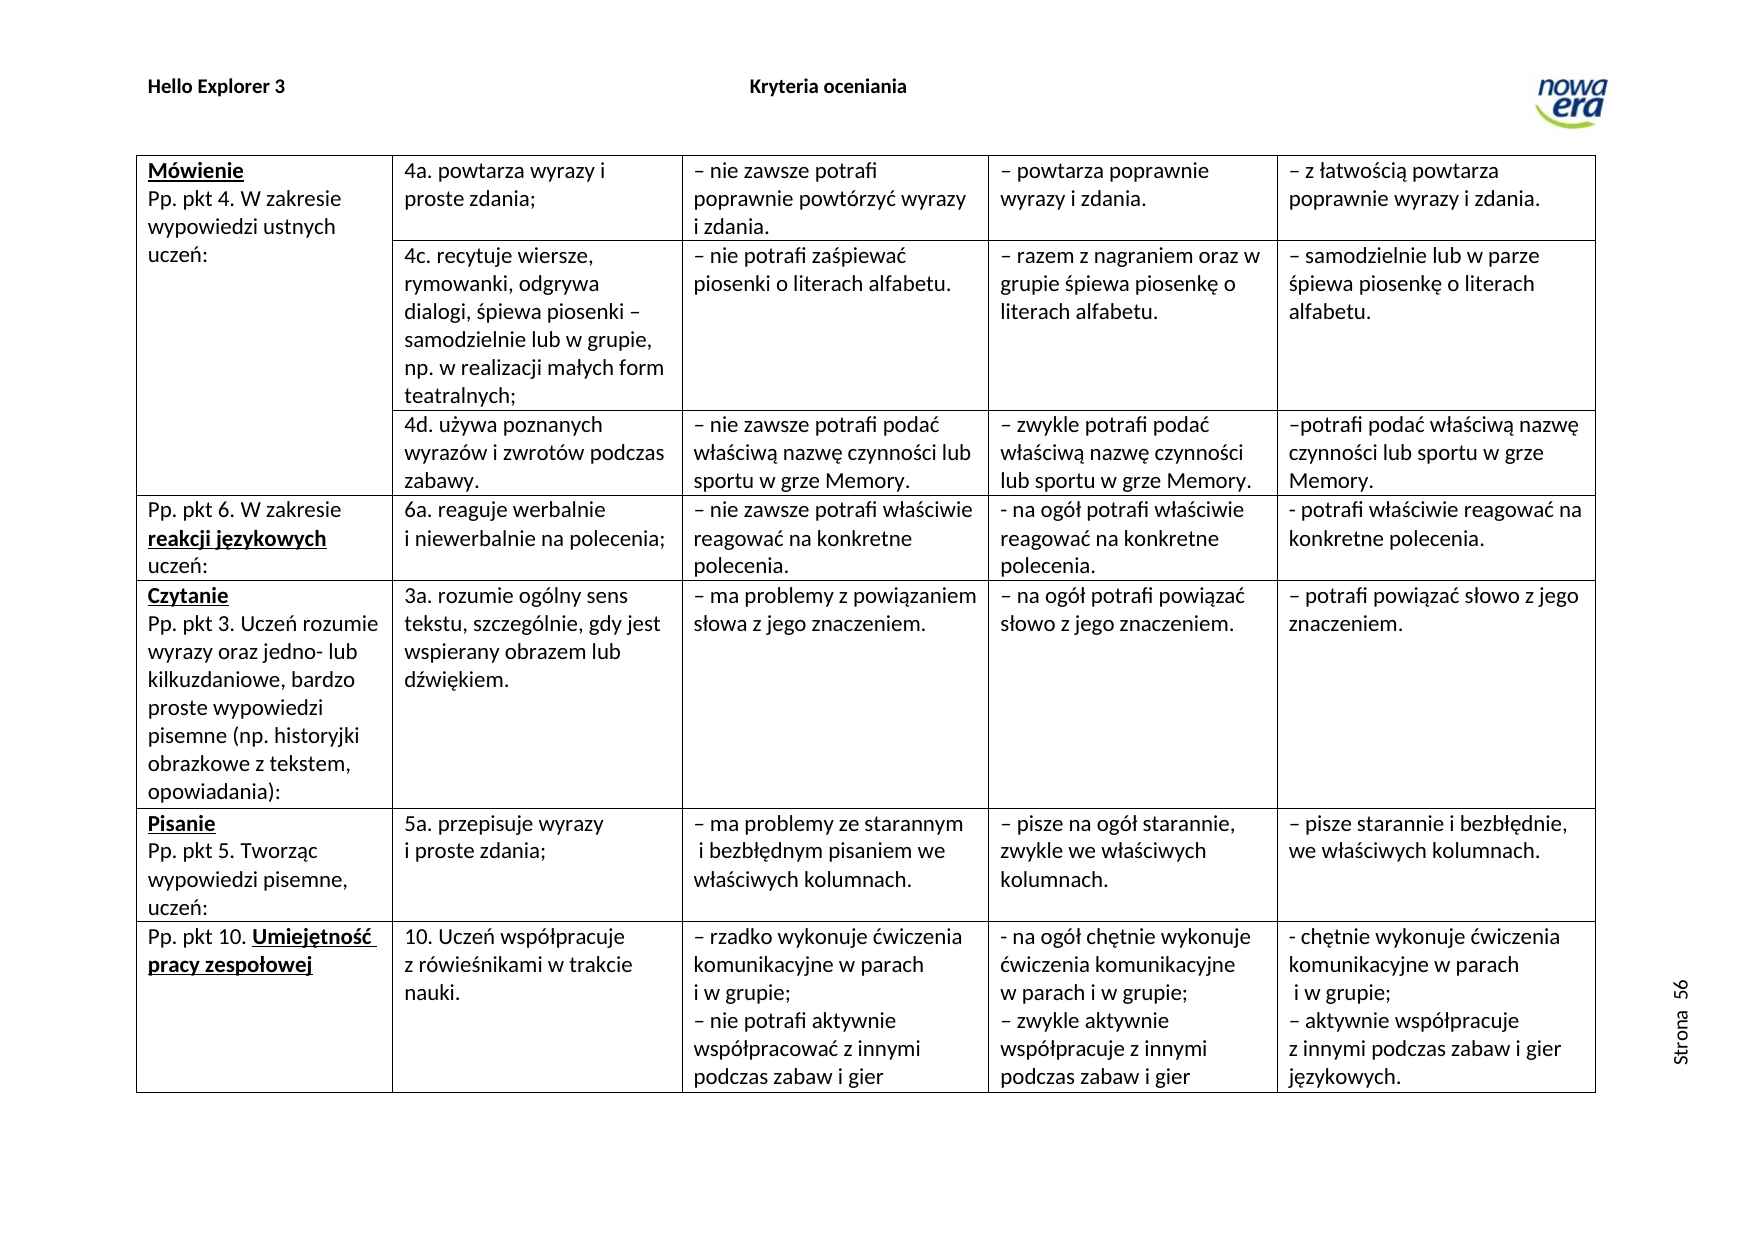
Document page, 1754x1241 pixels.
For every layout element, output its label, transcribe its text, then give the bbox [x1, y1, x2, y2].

table_cell – nie potrafi zaśpiewać piosenki o literach alfabetu. [683, 241, 988, 409]
table_cell 4d. używa poznanych wyrazów i zwrotów podczas zabawy. [393, 411, 682, 494]
table_cell 10. Uczeń współpracuje z rówieśnikami w trakcie nauki. [393, 922, 682, 1092]
table_cell - potrafi właściwie reagować na konkretne polecenia. [1278, 496, 1595, 580]
table_cell Pp. pkt 10. Umiejętność pracy zespołowej [137, 922, 392, 1092]
table_cell 4c. recytuje wiersze, rymowanki, odgrywa dialogi, śpiewa piosenki – samodzielnie lub w grupie, np. w realizacji małych form teatralnych; [393, 241, 682, 409]
table_cell – z łatwością powtarza poprawnie wyrazy i zdania. [1278, 156, 1595, 240]
table_cell – rzadko wykonuje ćwiczenia komunikacyjne w parach i w grupie; – nie potrafi aktywnie współpracować z innymi podczas zabaw i gier językowych. [683, 922, 988, 1092]
table_cell Mówienie Pp. pkt 4. W zakresie wypowiedzi ustnych uczeń: [137, 156, 392, 494]
table_cell - chętnie wykonuje ćwiczenia komunikacyjne w parach i w grupie; – aktywnie współpracuje z innymi podczas zabaw i gier językowych. [1278, 922, 1595, 1092]
table_cell – razem z nagraniem oraz w grupie śpiewa piosenkę o literach alfabetu. [989, 241, 1277, 409]
table_cell – nie zawsze potrafi podać właściwą nazwę czynności lub sportu w grze Memory. [683, 411, 988, 494]
table_cell – ma problemy z powiązaniem słowa z jego znaczeniem. [683, 581, 988, 808]
table_cell – na ogół potrafi powiązać słowo z jego znaczeniem. [989, 581, 1277, 808]
table_cell - na ogół chętnie wykonuje ćwiczenia komunikacyjne w parach i w grupie; – zwykle aktywnie współpracuje z innymi podczas zabaw i gier językowych. [989, 922, 1277, 1092]
table_cell 4a. powtarza wyrazy i proste zdania; [393, 156, 682, 240]
table_cell – samodzielnie lub w parze śpiewa piosenkę o literach alfabetu. [1278, 241, 1595, 409]
table_cell 6a. reaguje werbalnie i niewerbalnie na polecenia; [393, 496, 682, 580]
table_cell – zwykle potrafi podać właściwą nazwę czynności lub sportu w grze Memory. [989, 411, 1277, 494]
table_cell 5a. przepisuje wyrazy i proste zdania; [393, 809, 682, 921]
picture [1526, 71, 1621, 136]
table_cell Pp. pkt 6. W zakresie reakcji językowych uczeń: [137, 496, 392, 580]
table_cell Pisanie Pp. pkt 5. Tworząc wypowiedzi pisemne, uczeń: [137, 809, 392, 921]
table_cell – pisze starannie i bezbłędnie, we właściwych kolumnach. [1278, 809, 1595, 921]
table_cell –potrafi podać właściwą nazwę czynności lub sportu w grze Memory. [1278, 411, 1595, 494]
table_cell 3a. rozumie ogólny sens tekstu, szczególnie, gdy jest wspierany obrazem lub dźwiękiem. [393, 581, 682, 808]
table_cell – nie zawsze potrafi poprawnie powtórzyć wyrazy i zdania. [683, 156, 988, 240]
table_cell – potrafi powiązać słowo z jego znaczeniem. [1278, 581, 1595, 808]
table_cell Czytanie Pp. pkt 3. Uczeń rozumie wyrazy oraz jedno- lub kilkuzdaniowe, bardzo proste wypowiedzi pisemne (np. historyjki obrazkowe z tekstem, opowiadania): [137, 581, 392, 808]
table_cell – pisze na ogół starannie, zwykle we właściwych kolumnach. [989, 809, 1277, 921]
table_cell – ma problemy ze starannym i bezbłędnym pisaniem we właściwych kolumnach. [683, 809, 988, 921]
table_cell – nie zawsze potrafi właściwie reagować na konkretne polecenia. [683, 496, 988, 580]
table_cell – powtarza poprawnie wyrazy i zdania. [989, 156, 1277, 240]
table_cell - na ogół potrafi właściwie reagować na konkretne polecenia. [989, 496, 1277, 580]
